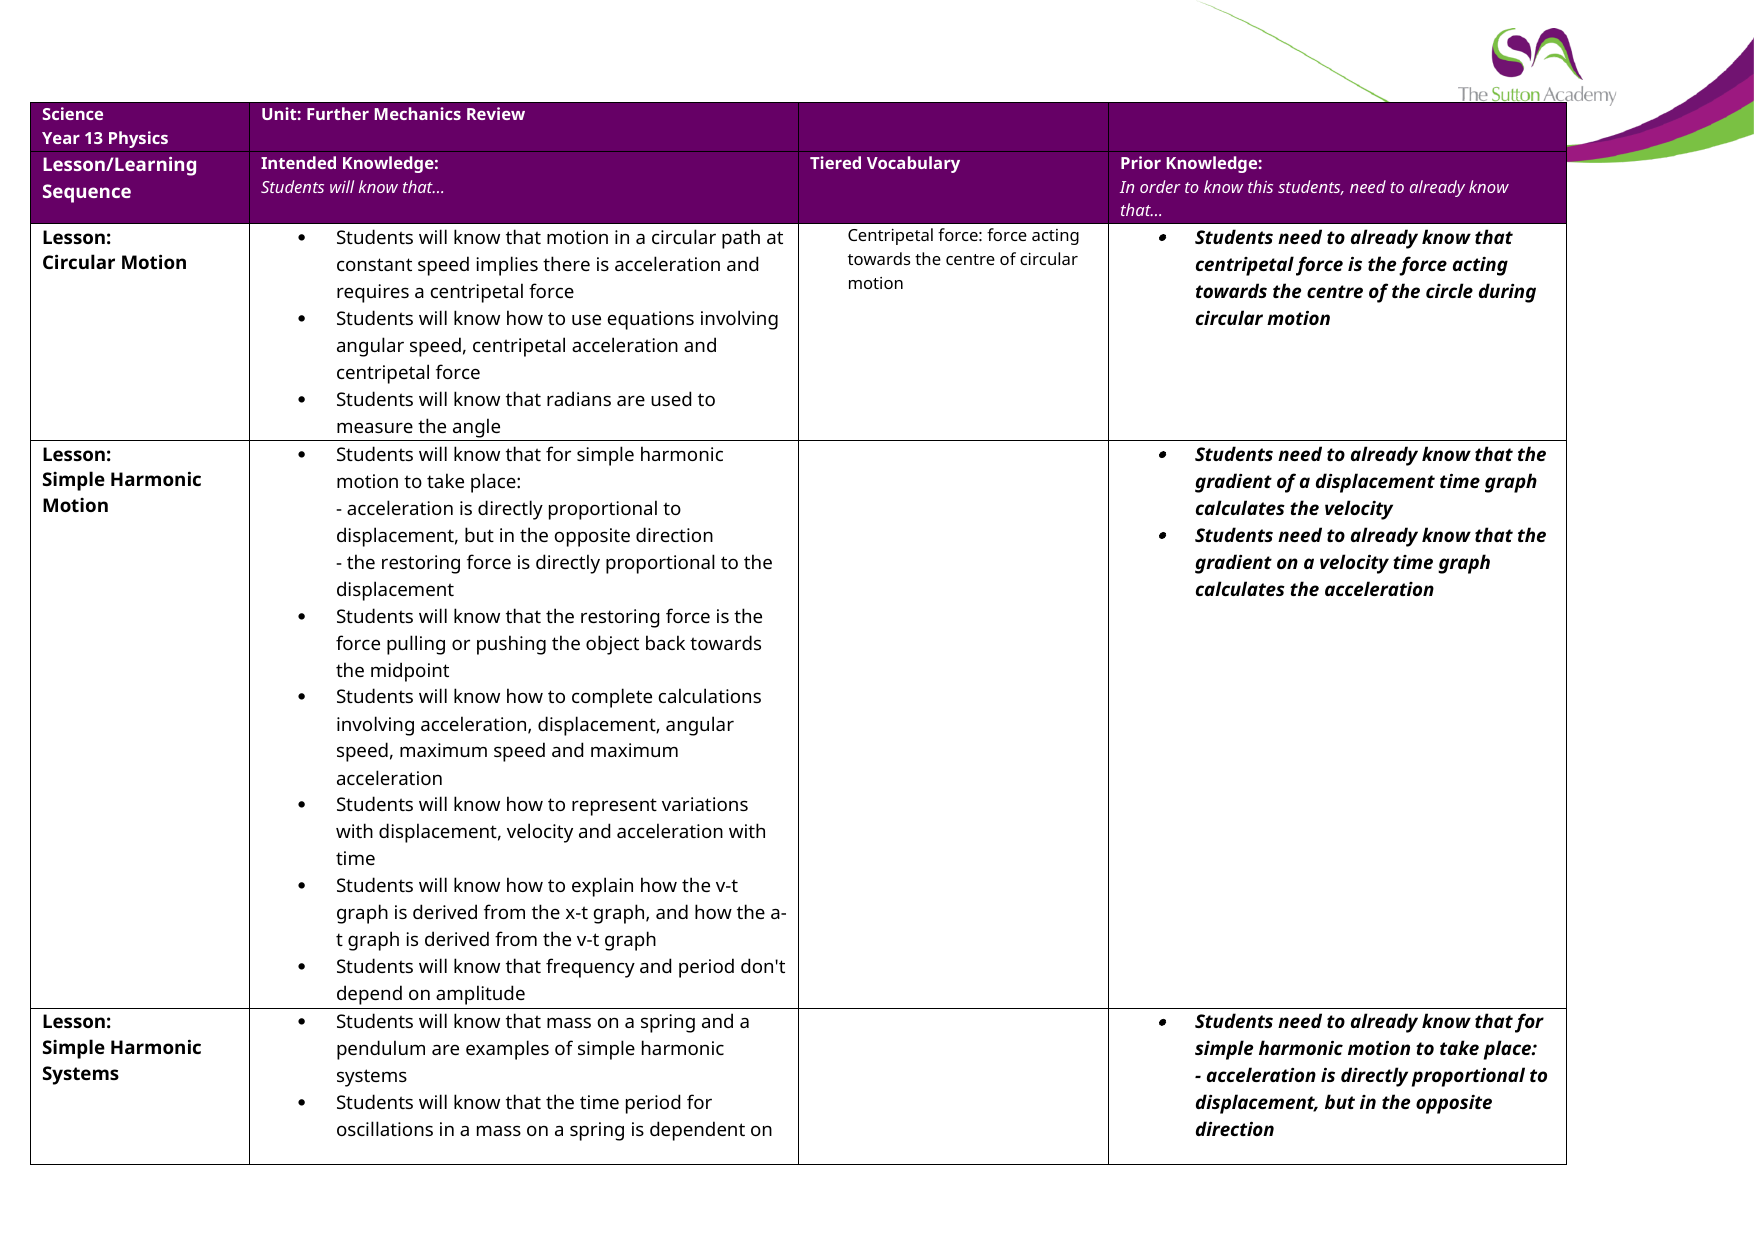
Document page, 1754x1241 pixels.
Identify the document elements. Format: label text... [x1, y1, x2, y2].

table_cell Students need to already know that centripetal force is the force acting towards the centre of the circle during circular motion [1109, 224, 1566, 440]
table_cell Lesson: Simple Harmonic Systems [31, 1009, 249, 1164]
picture [1196, 0, 1754, 163]
table_cell Prior Knowledge: In order to know this students, need to already know that… [1109, 152, 1566, 223]
table_cell Centripetal force: force acting towards the centre of circular motion [799, 224, 1108, 440]
table_cell Students will know that for simple harmonic motion to take place: - acceleration is directly proportional to displacement, but in the opposite direction - the restoring force is directly proportional to the displacement Students will know that the restoring force is the force pulling or pushing the object back towards the midpoint Students will know how to complete calculations involving acceleration, displacement, angular speed, maximum speed and maximum acceleration Students will know how to represent variations with displacement, velocity and acceleration with time Students will know how to explain how the v-t graph is derived from the x-t graph, and how the a-t graph is derived from the v-t graph Students will know that frequency and period don't depend on amplitude [250, 441, 798, 1008]
table_header Science Year 13 Physics [31, 103, 249, 151]
table_cell Lesson/Learning Sequence [31, 152, 249, 223]
table_header [1109, 103, 1566, 151]
table_cell Lesson: Simple Harmonic Motion [31, 441, 249, 1008]
table_cell [799, 1009, 1108, 1164]
table_cell Lesson: Circular Motion [31, 224, 249, 440]
table_cell Students need to already know that the gradient of a displacement time graph calculates the velocity Students need to already know that the gradient on a velocity time graph calculates the acceleration [1109, 441, 1566, 1008]
table_cell Tiered Vocabulary [799, 152, 1108, 223]
table_header [799, 103, 1108, 151]
table_header Unit: Further Mechanics Review [250, 103, 798, 151]
table_cell Intended Knowledge: Students will know that… [250, 152, 798, 223]
table_cell [799, 441, 1108, 1008]
table_cell Students will know that motion in a circular path at constant speed implies there is acceleration and requires a centripetal force Students will know how to use equations involving angular speed, centripetal acceleration and centripetal force Students will know that radians are used to measure the angle [250, 224, 798, 440]
